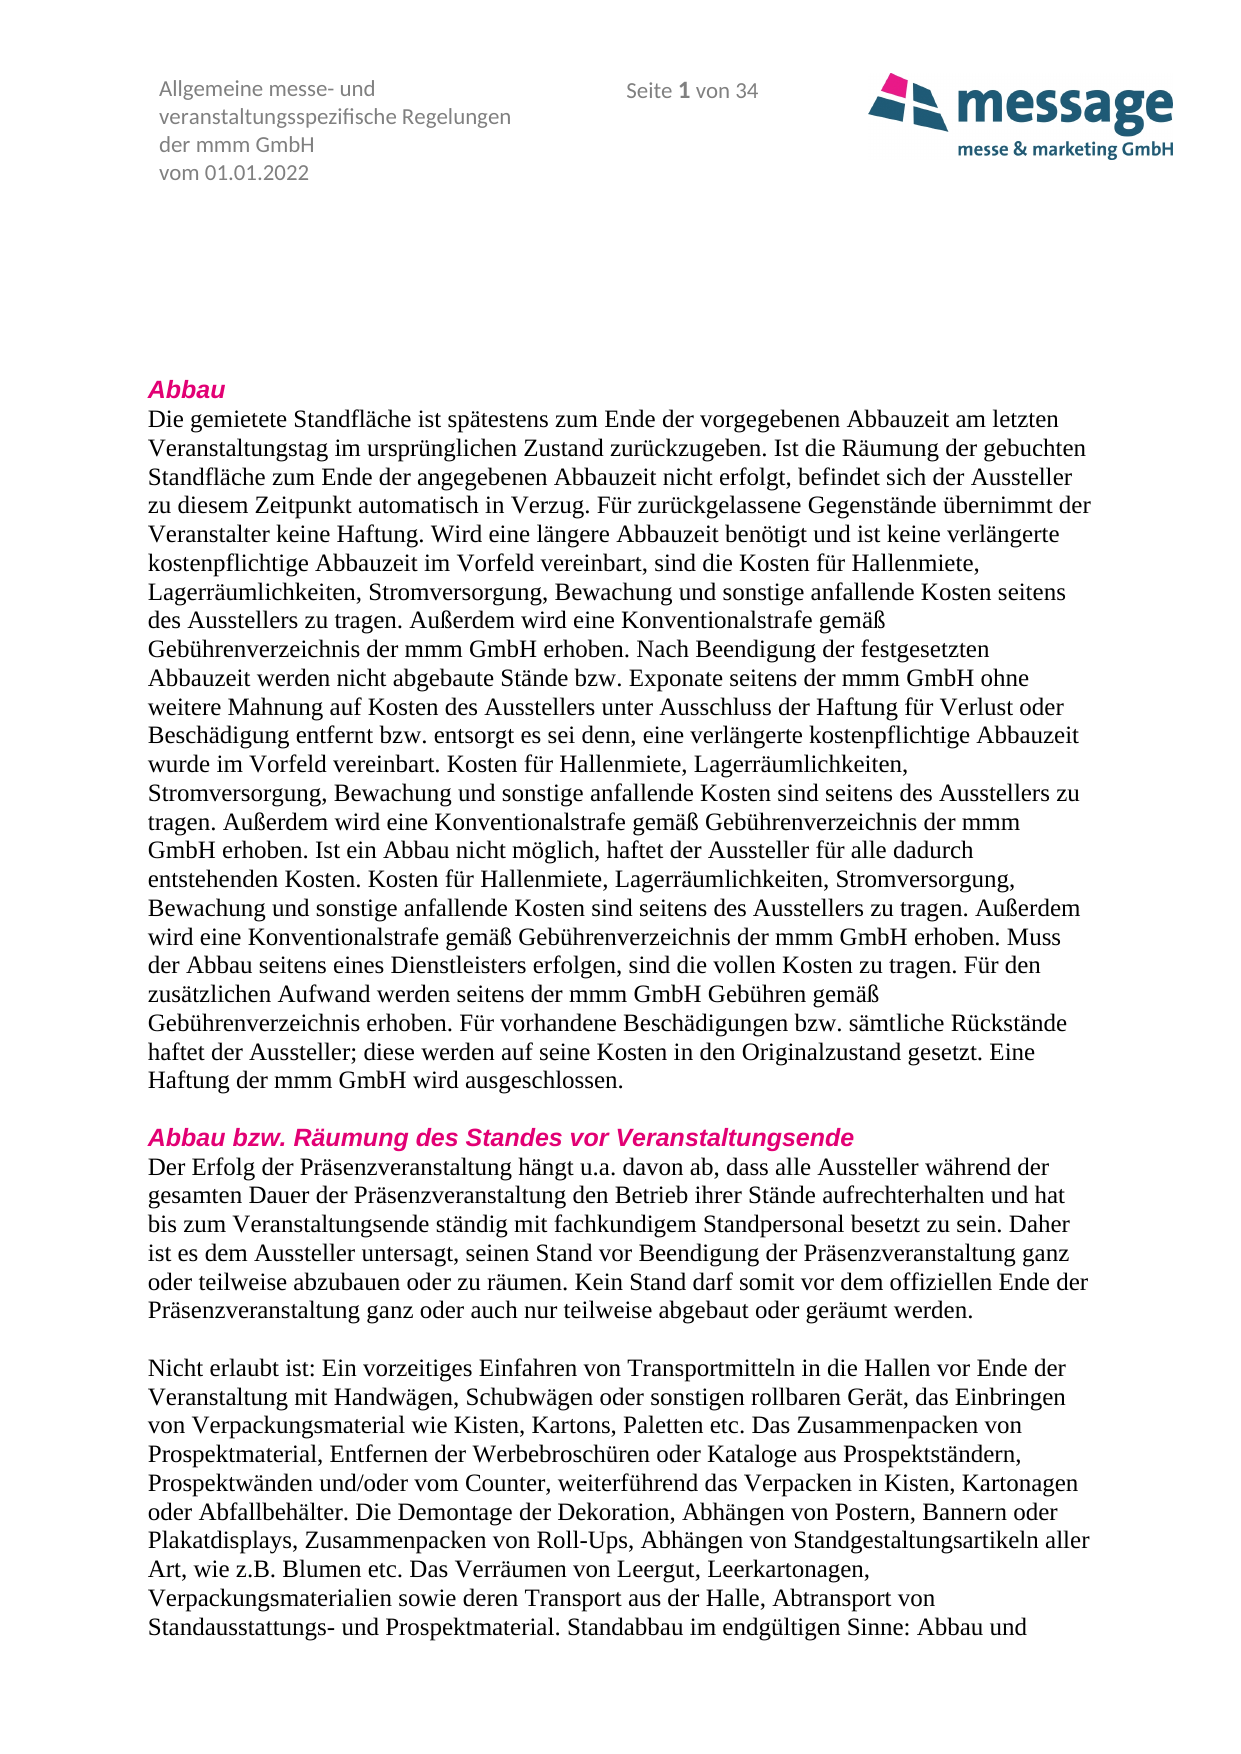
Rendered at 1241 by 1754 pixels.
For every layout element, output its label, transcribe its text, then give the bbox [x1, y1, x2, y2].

picture [868, 73, 1173, 160]
